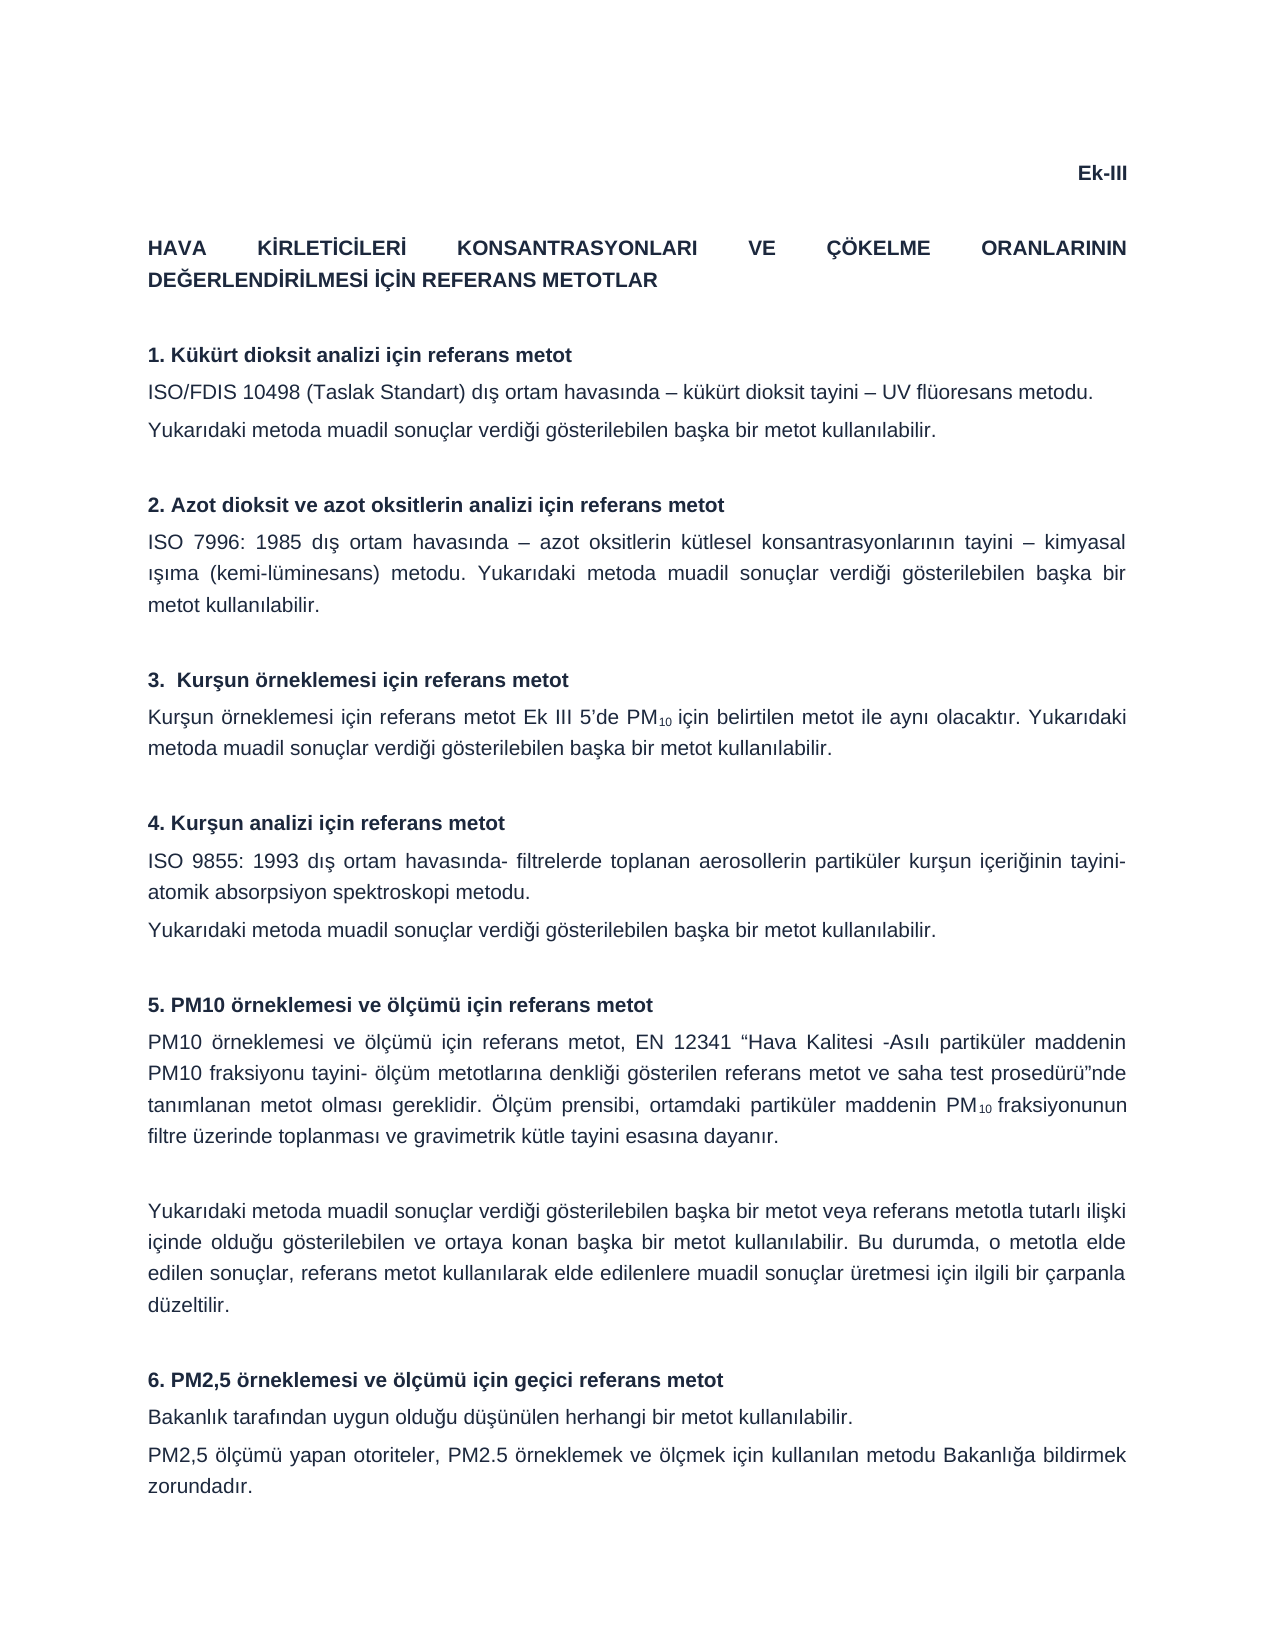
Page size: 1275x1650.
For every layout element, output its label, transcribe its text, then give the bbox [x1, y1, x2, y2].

text Bakanlık tarafından uygun olduğu düşünülen herhangi bir metot kullanılabilir. [148, 1398, 1127, 1429]
text ISO 7996: 1985 dış ortam havasında – azot oksitlerin kütlesel konsantrasyonlarının tayini – kimyasal ışıma (kemi-lüminesans) metodu. Yukarıdaki metoda muadil sonuçlar verdiği gösterilebilen başka bir metot kullanılabilir. [148, 523, 1127, 616]
text ISO/FDIS 10498 (Taslak Standart) dış ortam havasında – kükürt dioksit tayini – UV flüoresans metodu. [148, 373, 1127, 404]
text 1. Kükürt dioksit analizi için referans metot [148, 335, 1127, 366]
text HAVA KİRLETİCİLERİ KONSANTRASYONLARI VE ÇÖKELME ORANLARININ DEĞERLENDİRİLMESİ İÇİN REFERANS METOTLAR [148, 229, 1127, 291]
text ISO 9855: 1993 dış ortam havasında- filtrelerde toplanan aerosollerin partiküler kurşun içeriğinin tayini- atomik absorpsiyon spektroskopi metodu. [148, 841, 1127, 904]
text PM2,5 ölçümü yapan otoriteler, PM2.5 örneklemek ve ölçmek için kullanılan metodu Bakanlığa bildirmek zorundadır. [148, 1435, 1127, 1498]
text Yukarıdaki metoda muadil sonuçlar verdiği gösterilebilen başka bir metot kullanılabilir. [148, 410, 1127, 441]
text Ek-III [886, 154, 1127, 185]
text Yukarıdaki metoda muadil sonuçlar verdiği gösterilebilen başka bir metot veya referans metotla tutarlı ilişki içinde olduğu gösterilebilen ve ortaya konan başka bir metot kullanılabilir. Bu durumda, o metotla elde edilen sonuçlar, referans metot kullanılarak elde edilenlere muadil sonuçlar üretmesi için ilgili bir çarpanla düzeltilir. [148, 1191, 1127, 1316]
text 3. Kurşun örneklemesi için referans metot [148, 660, 1127, 691]
text PM10 örneklemesi ve ölçümü için referans metot, EN 12341 “Hava Kalitesi -Asılı partiküler maddenin PM10 fraksiyonu tayini- ölçüm metotlarına denkliği gösterilen referans metot ve saha test prosedürü”nde tanımlanan metot olması gereklidir. Ölçüm prensibi, ortamdaki partiküler maddenin PM10 fraksiyonunun filtre üzerinde toplanması ve gravimetrik kütle tayini esasına dayanır. [148, 1023, 1127, 1148]
text 5. PM10 örneklemesi ve ölçümü için referans metot [148, 985, 1127, 1016]
text 6. PM2,5 örneklemesi ve ölçümü için geçici referans metot [148, 1360, 1127, 1391]
text 4. Kurşun analizi için referans metot [148, 804, 1127, 835]
text Yukarıdaki metoda muadil sonuçlar verdiği gösterilebilen başka bir metot kullanılabilir. [148, 910, 1127, 941]
text 2. Azot dioksit ve azot oksitlerin analizi için referans metot [148, 485, 1127, 516]
text Kurşun örneklemesi için referans metot Ek III 5’de PM10 için belirtilen metot ile aynı olacaktır. Yukarıdaki metoda muadil sonuçlar verdiği gösterilebilen başka bir metot kullanılabilir. [148, 698, 1127, 760]
